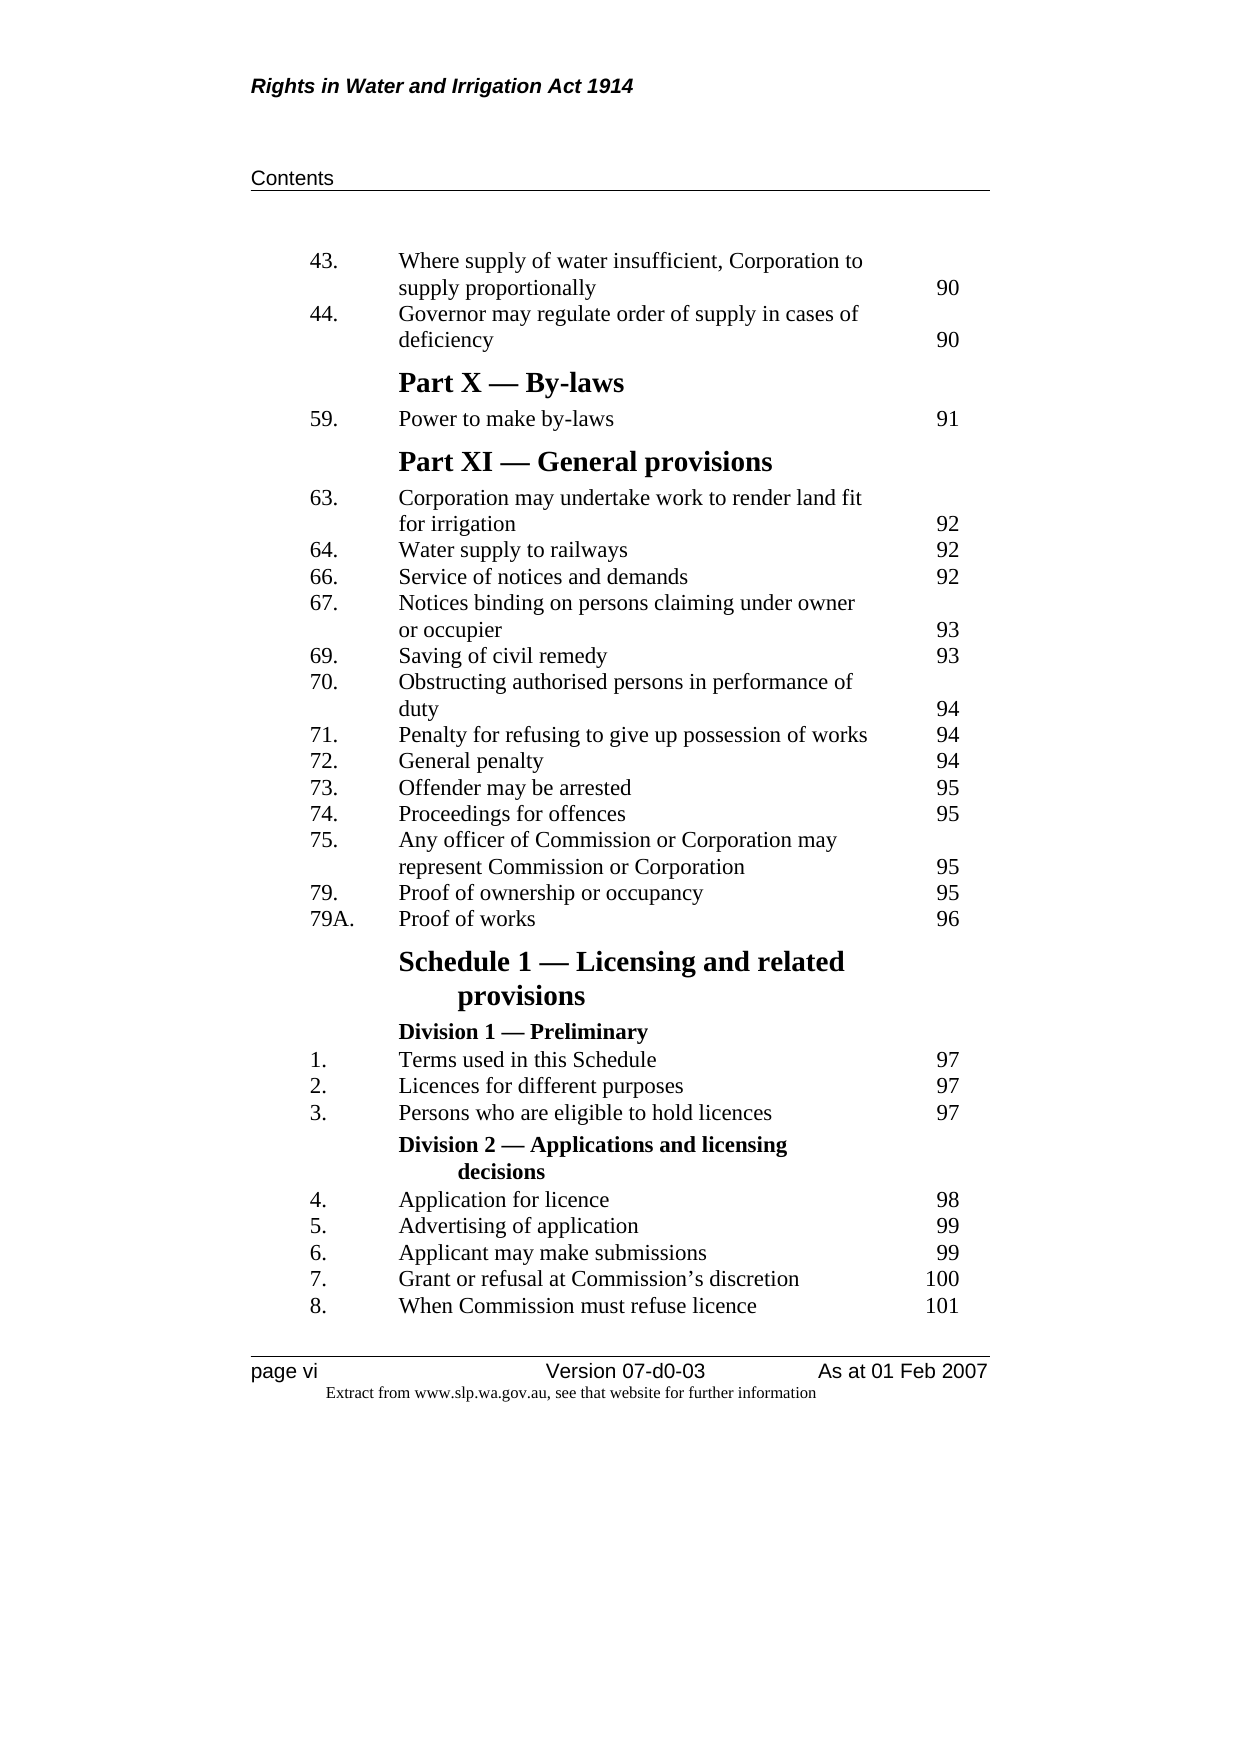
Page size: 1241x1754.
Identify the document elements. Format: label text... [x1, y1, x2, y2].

text Schedule 1 — Licensing and related provisions [398, 944, 872, 1011]
text 70. Obstructing authorised persons in performance of duty 94 [309, 668, 872, 721]
text 7. Grant or refusal at Commission’s discretion 100 [309, 1265, 872, 1292]
text 75. Any officer of Commission or Corporation may represent Commission or Corporation 95 [309, 826, 872, 879]
text Division 1 — Preliminary [398, 1018, 872, 1044]
text 1. Terms used in this Schedule 97 [309, 1046, 872, 1072]
text 2. Licences for different purposes 97 [309, 1072, 872, 1099]
text 44. Governor may regulate order of supply in cases of deficiency 90 [309, 300, 872, 353]
text 71. Penalty for refusing to give up possession of works 94 [309, 721, 872, 747]
text 72. General penalty 94 [309, 747, 872, 774]
text Division 2 — Applications and licensing decisions [398, 1131, 872, 1184]
text 8. When Commission must refuse licence 101 [309, 1292, 872, 1318]
text 63. Corporation may undertake work to render land fit for irrigation 92 [309, 484, 872, 537]
text 69. Saving of civil remedy 93 [309, 642, 872, 668]
text 79A. Proof of works 96 [309, 906, 872, 932]
text Part XI — General provisions [398, 444, 872, 478]
text 73. Offender may be arrested 95 [309, 774, 872, 800]
text 74. Proceedings for offences 95 [309, 800, 872, 826]
text 64. Water supply to railways 92 [309, 537, 872, 563]
text 43. Where supply of water insufficient, Corporation to supply proportionally 90 [309, 247, 872, 300]
text 67. Notices binding on persons claiming under owner or occupier 93 [309, 589, 872, 642]
text 5. Advertising of application 99 [309, 1213, 872, 1239]
text 3. Persons who are eligible to hold licences 97 [309, 1099, 872, 1125]
text Part X — By-laws [398, 365, 872, 399]
text 66. Service of notices and demands 92 [309, 563, 872, 589]
text 6. Applicant may make submissions 99 [309, 1239, 872, 1265]
text 59. Power to make by-laws 91 [309, 405, 872, 432]
text 79. Proof of ownership or occupancy 95 [309, 879, 872, 906]
text 4. Application for licence 98 [309, 1186, 872, 1213]
